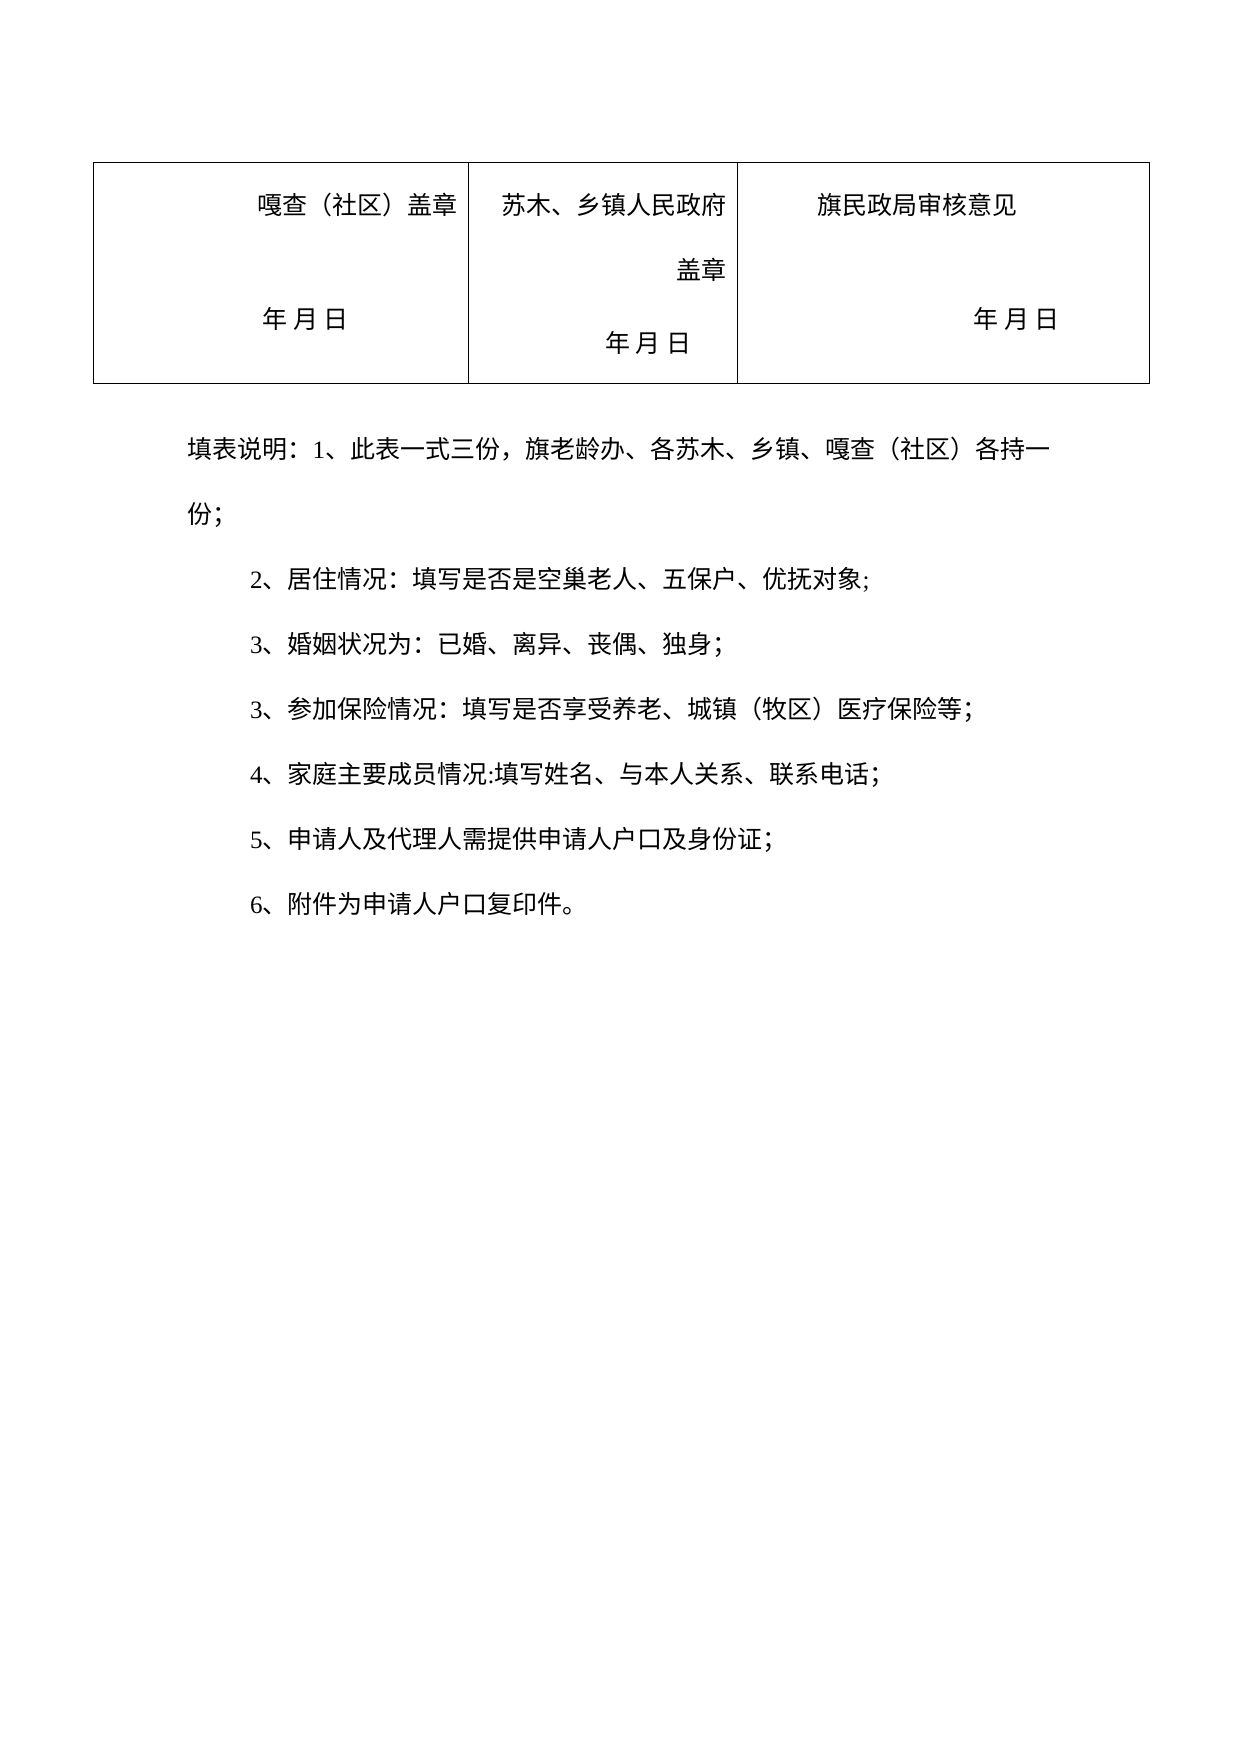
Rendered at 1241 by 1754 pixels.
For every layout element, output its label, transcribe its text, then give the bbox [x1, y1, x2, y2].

text 5、申请人及代理人需提供申请人户口及身份证； [187, 805, 1053, 870]
text 4、家庭主要成员情况:填写姓名、与本人关系、联系电话； [187, 740, 1053, 805]
table_cell 苏木、乡镇人民政府盖章 年 月 日 [469, 163, 737, 382]
table_cell 嘎查（社区）盖章 年 月 日 [94, 163, 468, 382]
text 2、居住情况：填写是否是空巢老人、五保户、优抚对象; [187, 545, 1053, 610]
text 6、附件为申请人户口复印件。 [187, 870, 1053, 935]
text 3、参加保险情况：填写是否享受养老、城镇（牧区）医疗保险等； [187, 675, 1053, 740]
text 3、婚姻状况为：已婚、离异、丧偶、独身； [187, 610, 1053, 675]
text 填表说明：1、此表一式三份，旗老龄办、各苏木、乡镇、嘎查（社区）各持一份； [187, 415, 1053, 545]
table_cell 旗民政局审核意见 年 月 日 [738, 163, 1149, 382]
